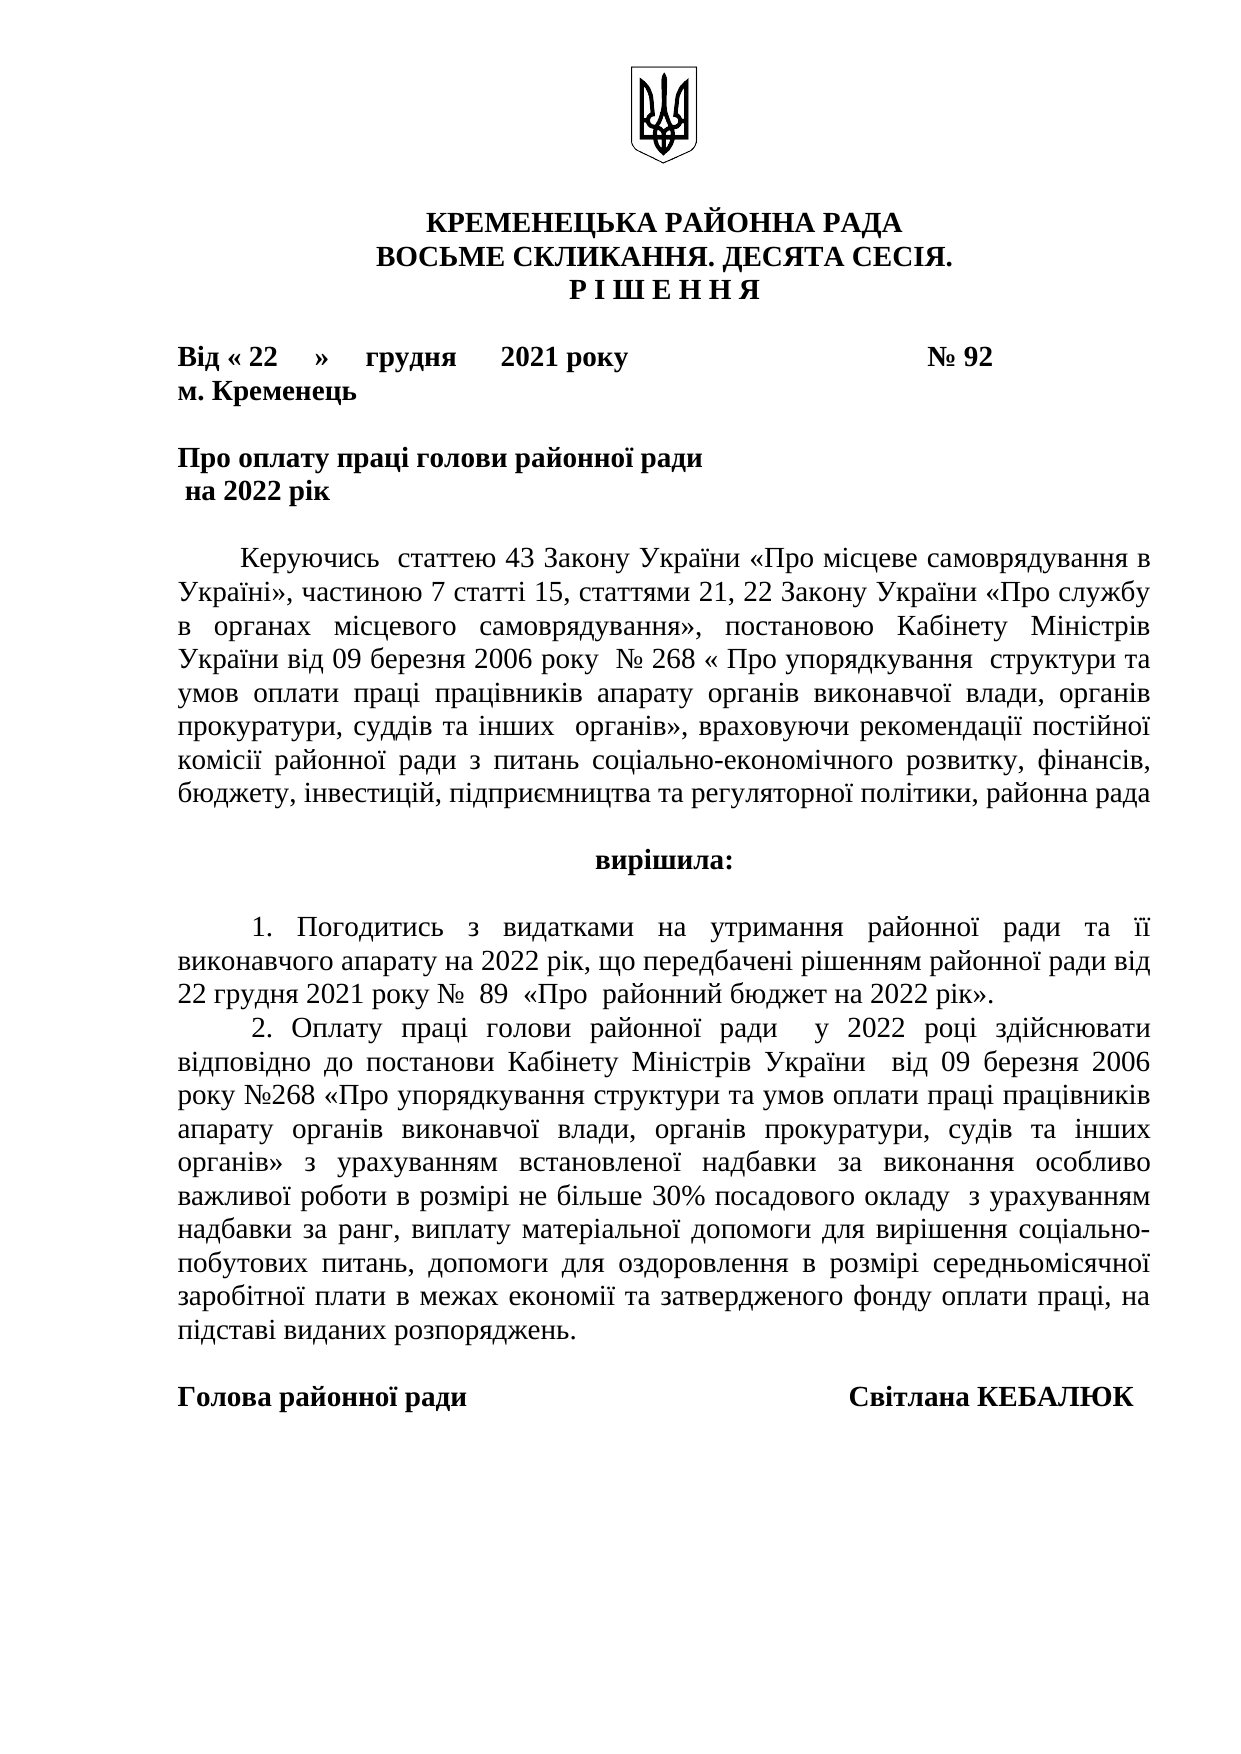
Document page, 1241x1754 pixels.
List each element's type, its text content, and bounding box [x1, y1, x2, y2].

text Керуючись статтею 43 Закону України «Про місцеве самоврядування в Україні», частиною 7 статті 15, статтями 21, 22 Закону України «Про службу в органах місцевого самоврядування», постановою Кабінету Міністрів України від 09 березня 2006 року № 268 « Про упорядкування структури та умов оплати праці працівників апарату органів виконавчої влади, органів прокуратури, суддів та інших органів», враховуючи рекомендації постійної комісії районної ради з питань соціально-економічного розвитку, фінансів, бюджету, інвестицій, підприємництва та регуляторної політики, районна рада [177, 541, 1152, 809]
text Від « 22 » грудня 2021 року № 92 [177, 339, 1152, 373]
text вирішила: [177, 842, 1152, 876]
text КРЕМЕНЕЦЬКА РАЙОННА РАДА [177, 205, 1152, 239]
text Про оплату праці голови районної ради [177, 440, 1152, 473]
text ВОСЬМЕ СКЛИКАННЯ. ДЕСЯТА СЕСІЯ. Р І Ш Е Н Н Я [177, 239, 1152, 306]
text на 2022 рік [177, 473, 1152, 507]
text 1. Погодитись з видатками на утримання районної ради та її виконавчого апарату на 2022 рік, що передбачені рішенням районної ради від 22 грудня 2021 року № 89 «Про районний бюджет на 2022 рік». [177, 909, 1152, 1010]
text Голова районної ради Світлана КЕБАЛЮК [177, 1379, 1152, 1413]
text м. Кременець [177, 373, 1152, 406]
text 2. Оплату праці голови районної ради у 2022 році здійснювати відповідно до постанови Кабінету Міністрів України від 09 березня 2006 року №268 «Про упорядкування структури та умов оплати праці працівників апарату органів виконавчої влади, органів прокуратури, судів та інших органів» з урахуванням встановленої надбавки за виконання особливо важливої роботи в розмірі не більше 30% посадового окладу з урахуванням надбавки за ранг, виплату матеріальної допомоги для вирішення соціально-побутових питань, допомоги для оздоровлення в розмірі середньомісячної заробітної плати в межах економії та затвердженого фонду оплати праці, на підставі виданих розпоряджень. [177, 1010, 1152, 1346]
